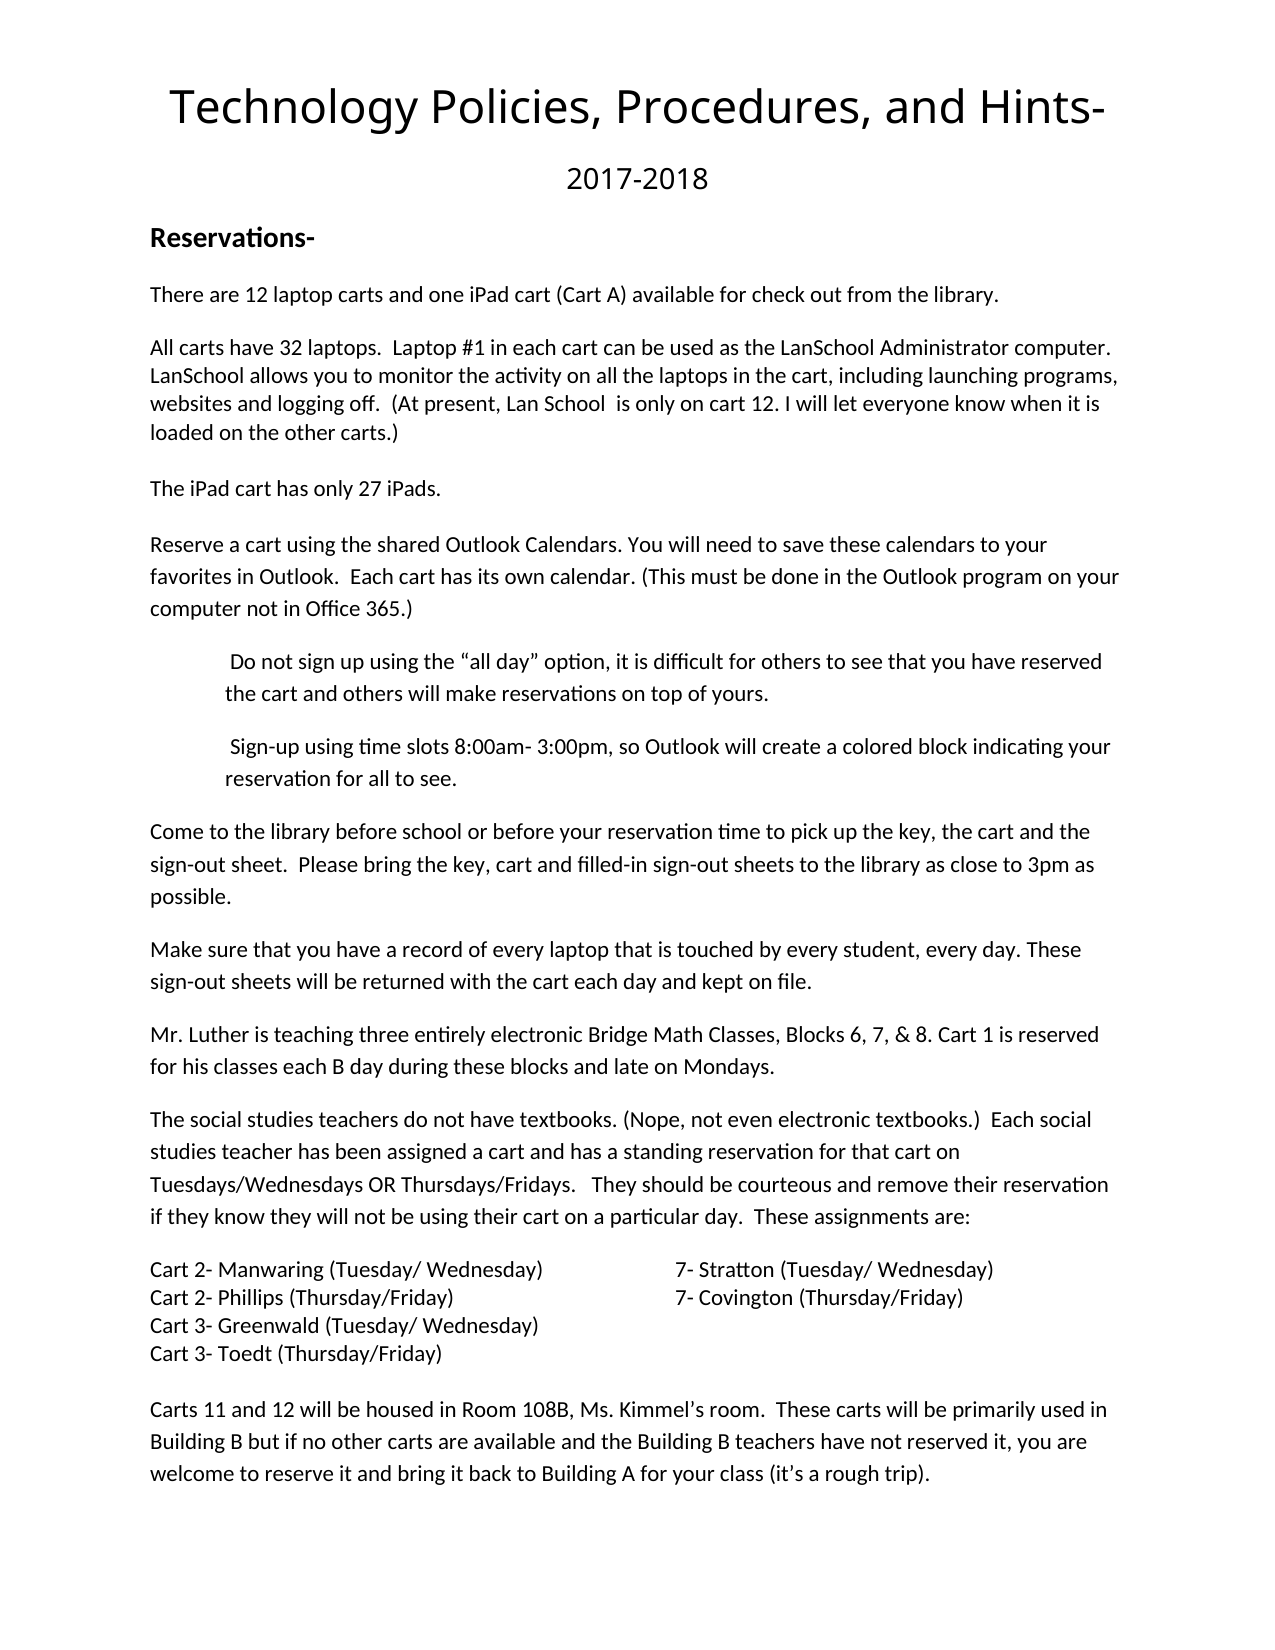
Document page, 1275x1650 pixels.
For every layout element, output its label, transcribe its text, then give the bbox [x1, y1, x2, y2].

text There are 12 laptop carts and one iPad cart (Cart A) available for check out from the library. [150, 281, 1125, 308]
text The iPad cart has only 27 iPads. [150, 474, 1125, 502]
text Cart 2- Manwaring (Tuesday/ Wednesday) 7- Stratton (Tuesday/ Wednesday) [150, 1255, 1125, 1283]
text Come to the library before school or before your reservation time to pick up the key, the cart and the sign-out sheet. Please bring the key, cart and filled-in sign-out sheets to the library as close to 3pm as possible. [150, 817, 1125, 910]
text Make sure that you have a record of every laptop that is touched by every student, every day. These sign-out sheets will be returned with the cart each day and kept on file. [150, 935, 1125, 995]
text Do not sign up using the “all day” option, it is difficult for others to see that you have reserved the cart and others will make reservations on top of yours. [225, 647, 1125, 707]
text Reservations- [150, 219, 1125, 254]
text The social studies teachers do not have textbooks. (Nope, not even electronic textbooks.) Each social studies teacher has been assigned a cart and has a standing reservation for that cart on Tuesdays/Wednesdays OR Thursdays/Fridays. They should be courteous and remove their reservation if they know they will not be using their cart on a particular day. These assignments are: [150, 1105, 1125, 1230]
text Reserve a cart using the shared Outlook Calendars. You will need to save these calendars to your favorites in Outlook. Each cart has its own calendar. (This must be done in the Outlook program on your computer not in Office 365.) [150, 530, 1125, 622]
text Cart 3- Greenwald (Tuesday/ Wednesday) [150, 1311, 1125, 1339]
text Mr. Luther is teaching three entirely electronic Bridge Math Classes, Blocks 6, 7, & 8. Cart 1 is reserved for his classes each B day during these blocks and late on Mondays. [150, 1020, 1125, 1080]
text Carts 11 and 12 will be housed in Room 108B, Ms. Kimmel’s room. These carts will be primarily used in Building B but if no other carts are available and the Building B teachers have not reserved it, you are welcome to reserve it and bring it back to Building A for your class (it’s a rough trip). [150, 1395, 1125, 1487]
text Sign-up using time slots 8:00am- 3:00pm, so Outlook will create a colored block indicating your reservation for all to see. [225, 732, 1125, 792]
text Cart 3- Toedt (Thursday/Friday) [150, 1339, 1125, 1367]
text Cart 2- Phillips (Thursday/Friday) 7- Covington (Thursday/Friday) [150, 1283, 1125, 1311]
text All carts have 32 laptops. Laptop #1 in each cart can be used as the LanSchool Administrator computer. LanSchool allows you to monitor the activity on all the laptops in the cart, including launching programs, websites and logging off. (At present, Lan School is only on cart 12. I will let everyone know when it is loaded on the other carts.) [150, 333, 1125, 446]
